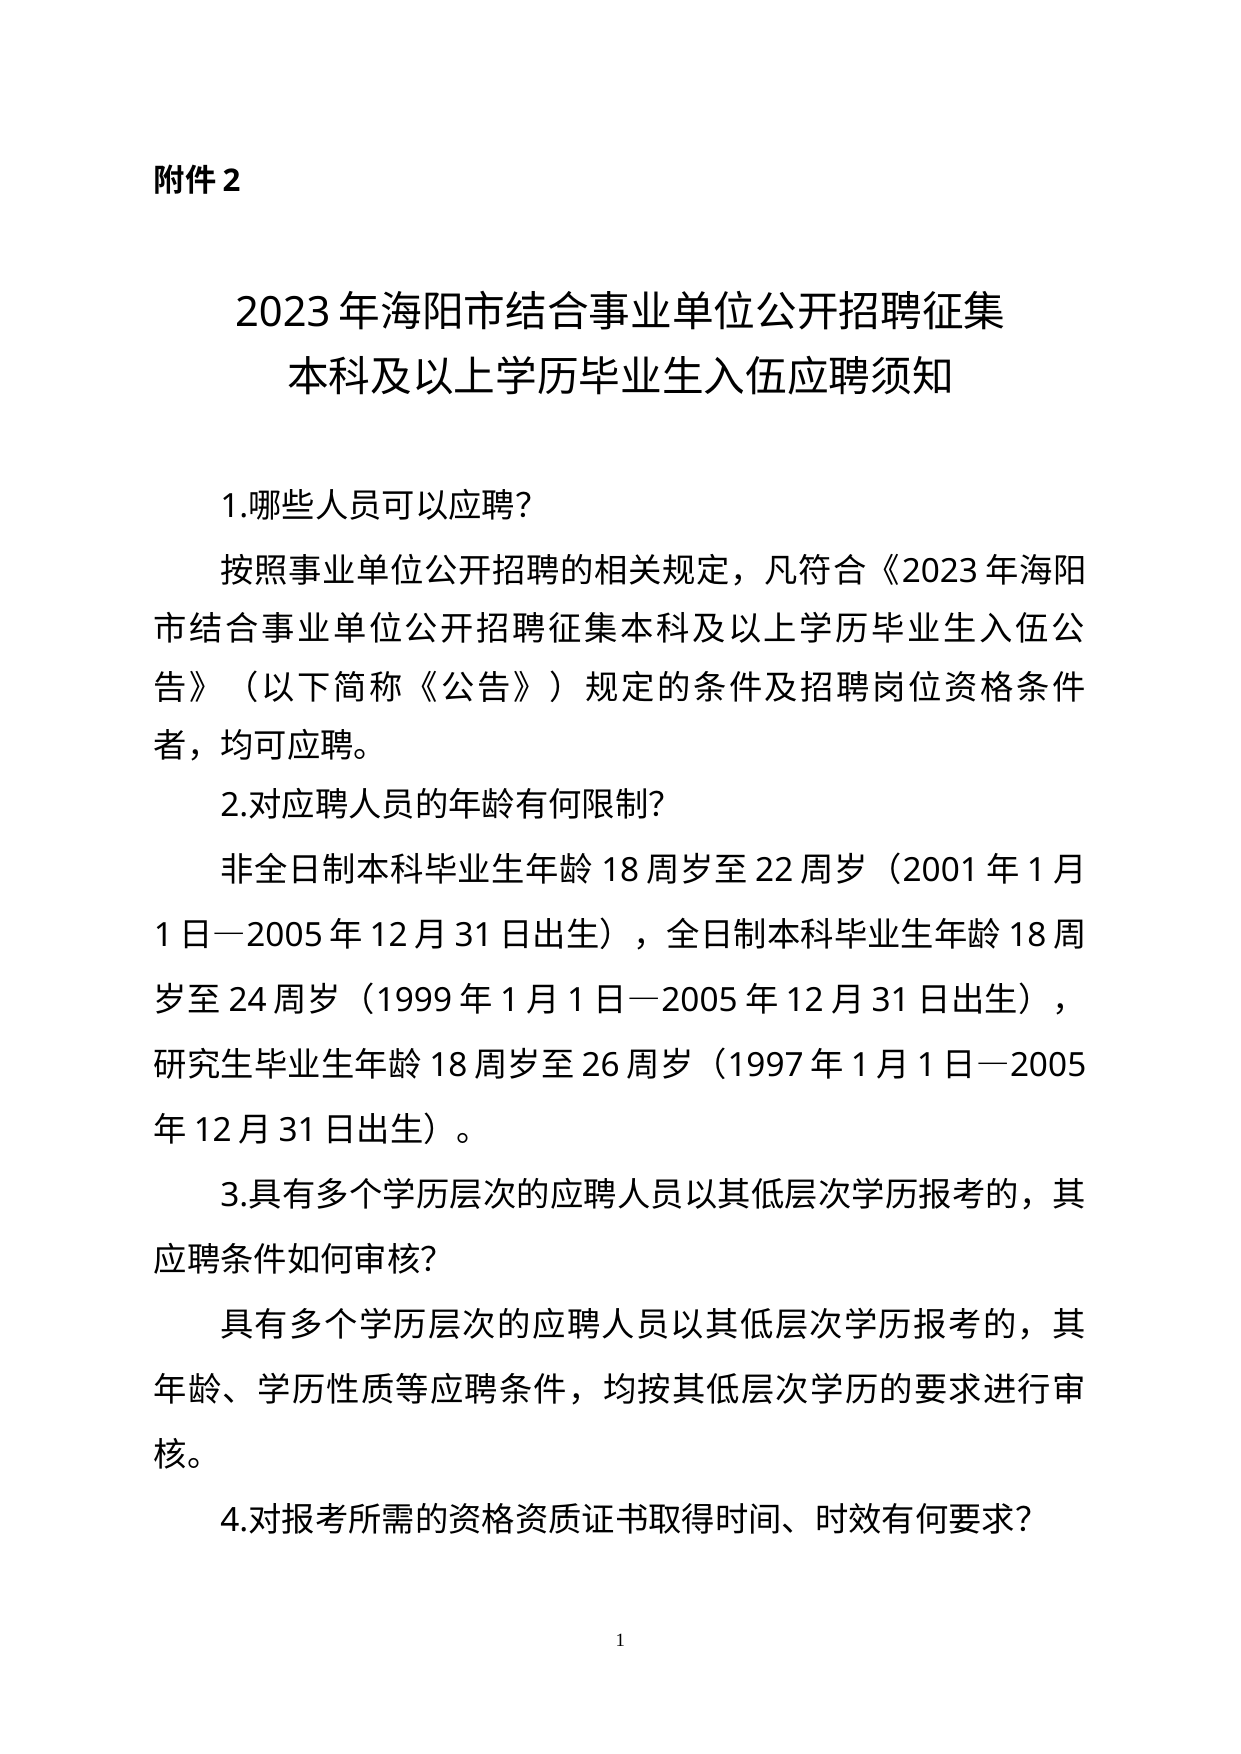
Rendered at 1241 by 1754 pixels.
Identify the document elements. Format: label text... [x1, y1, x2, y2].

text 非全日制本科毕业生年龄18周岁至22周岁（2001年1月1日—2005年12月31日出生），全日制本科毕业生年龄18周岁至24周岁（1999年1月1日—2005年12月31日出生），研究生毕业生年龄18周岁至26周岁（1997年1月1日—2005年12月31日出生）。 [153, 834, 1087, 1159]
text 本科及以上学历毕业生入伍应聘须知 [153, 341, 1087, 406]
text 按照事业单位公开招聘的相关规定，凡符合《2023年海阳市结合事业单位公开招聘征集本科及以上学历毕业生入伍公告》（以下简称《公告》）规定的条件及招聘岗位资格条件者，均可应聘。 [153, 536, 1087, 769]
text 2023年海阳市结合事业单位公开招聘征集 [153, 276, 1087, 341]
text 3.具有多个学历层次的应聘人员以其低层次学历报考的，其应聘条件如何审核？ [153, 1159, 1087, 1289]
text 具有多个学历层次的应聘人员以其低层次学历报考的，其年龄、学历性质等应聘条件，均按其低层次学历的要求进行审核。 [153, 1289, 1087, 1484]
text 附件2 [153, 146, 1087, 211]
list 4.对报考所需的资格资质证书取得时间、时效有何要求？ [153, 1484, 1087, 1549]
text 1.哪些人员可以应聘？ [153, 471, 1087, 536]
text 2.对应聘人员的年龄有何限制？ [153, 769, 1087, 834]
